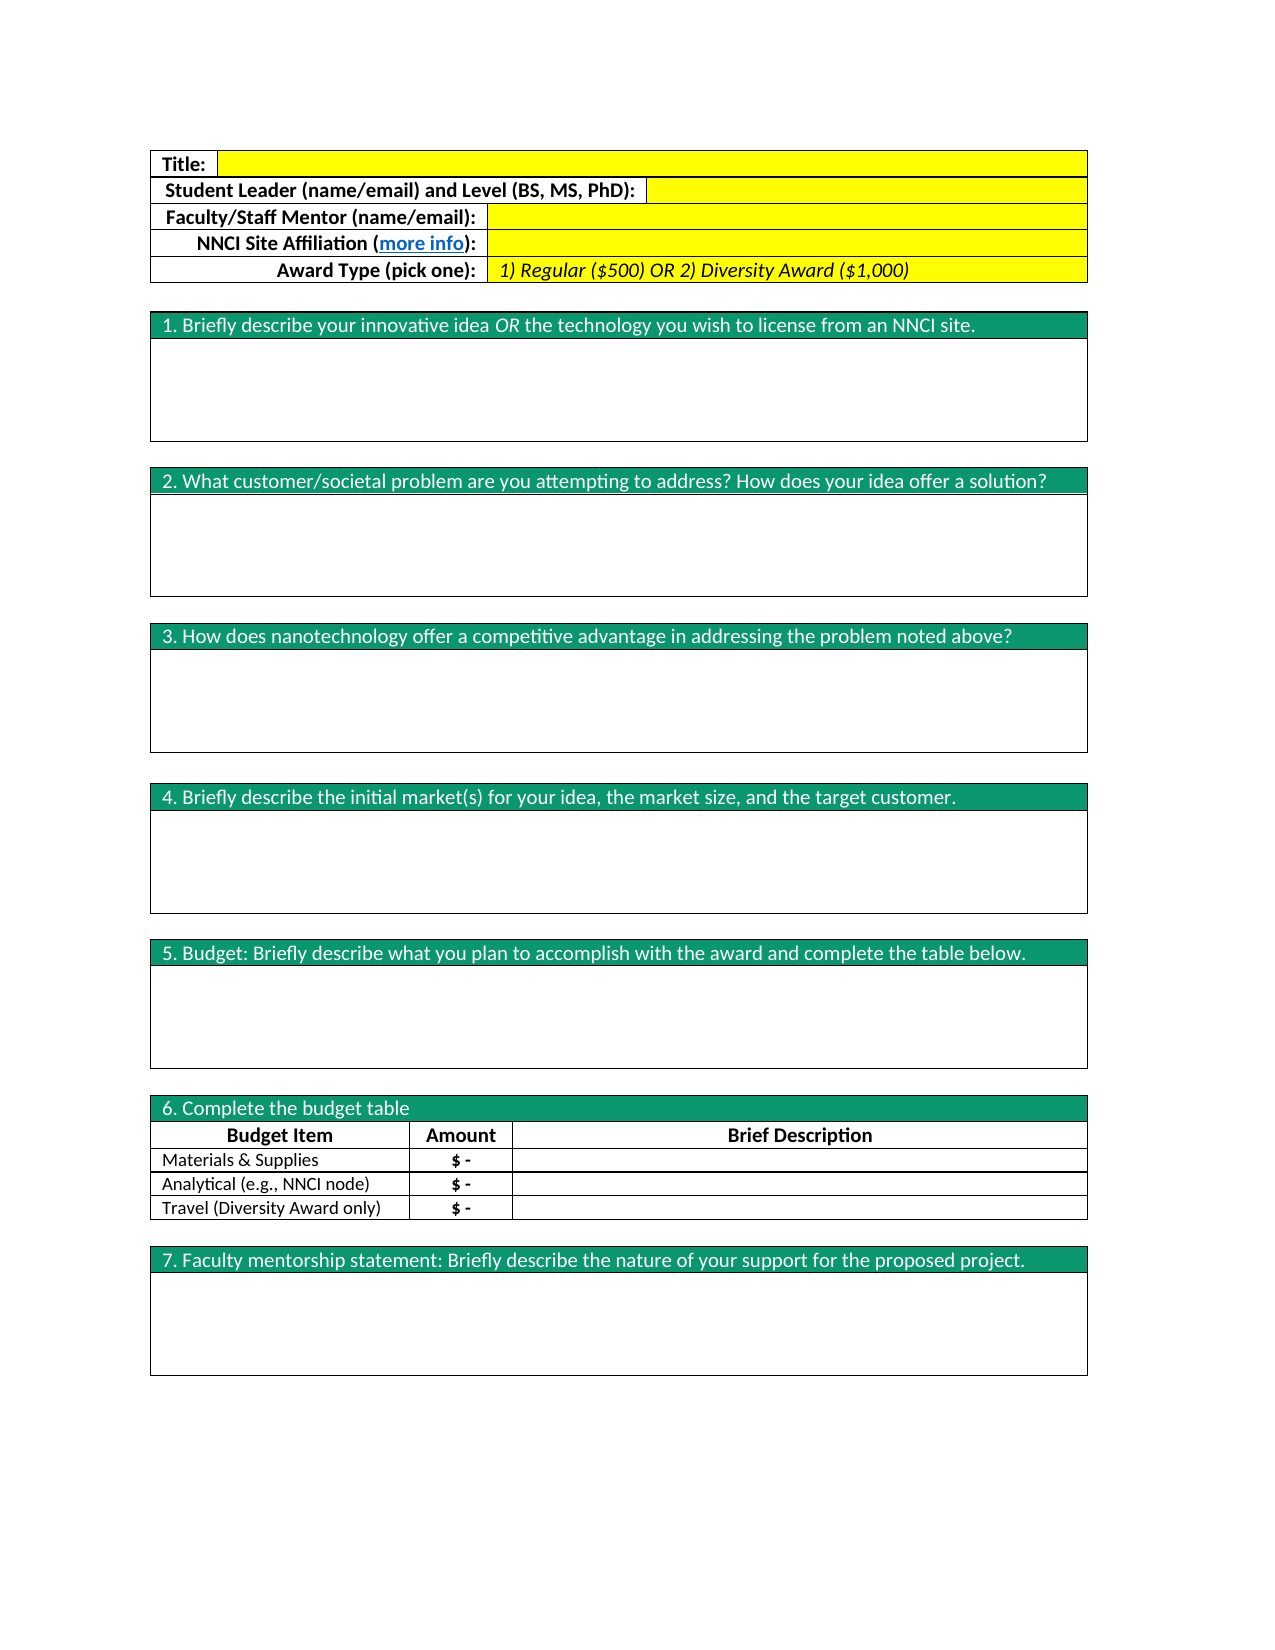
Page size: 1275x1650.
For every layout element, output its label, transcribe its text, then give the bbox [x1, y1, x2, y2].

table_cell Materials & Supplies [151, 1149, 409, 1171]
table_cell [151, 339, 1087, 441]
table_cell Budget Item [151, 1122, 409, 1147]
table_cell Amount [410, 1122, 512, 1147]
table_cell [151, 966, 1087, 1068]
table_header 6. Complete the budget table [151, 1096, 1087, 1121]
table_cell [513, 1196, 1087, 1219]
table_cell Travel (Diversity Award only) [151, 1196, 409, 1219]
table_header 4. Briefly describe the initial market(s) for your idea, the market size, and the target customer. [151, 784, 1087, 810]
table_header 3. How does nanotechnology offer a competitive advantage in addressing the problem noted above? [151, 624, 1087, 649]
table_cell [647, 178, 1087, 203]
table_cell [513, 1173, 1087, 1195]
table_cell [151, 495, 1087, 596]
table_cell Analytical (e.g., NNCI node) [151, 1173, 409, 1195]
table_header 7. Faculty mentorship statement: Briefly describe the nature of your support for the proposed project. [151, 1247, 1087, 1272]
table_cell Student Leader (name/email) and Level (BS, MS, PhD): [151, 178, 646, 203]
table_cell [151, 650, 1087, 752]
table_cell NNCI Site Affiliation (more info): [151, 230, 487, 256]
table_header 1. Briefly describe your innovative idea OR the technology you wish to license from an NNCI site. [151, 313, 1087, 338]
table_cell [151, 1273, 1087, 1375]
table_cell [488, 204, 1087, 229]
table_header 2. What customer/societal problem are you attempting to address? How does your idea offer a solution? [151, 468, 1087, 493]
table_cell [151, 811, 1087, 912]
table_cell $ - [410, 1173, 512, 1195]
table_cell $ - [410, 1196, 512, 1219]
table_cell 1) Regular ($500) OR 2) Diversity Award ($1,000) [488, 257, 1087, 282]
table_cell Award Type (pick one): [151, 257, 487, 282]
table_cell Faculty/Staff Mentor (name/email): [151, 204, 487, 229]
table_cell $ - [410, 1149, 512, 1171]
table_header Title: [151, 151, 217, 176]
table_cell Brief Description [513, 1122, 1087, 1147]
table_header [218, 151, 1087, 176]
table_cell [513, 1149, 1087, 1171]
table_cell [488, 230, 1087, 256]
table_header 5. Budget: Briefly describe what you plan to accomplish with the award and complete the table below. [151, 940, 1087, 965]
